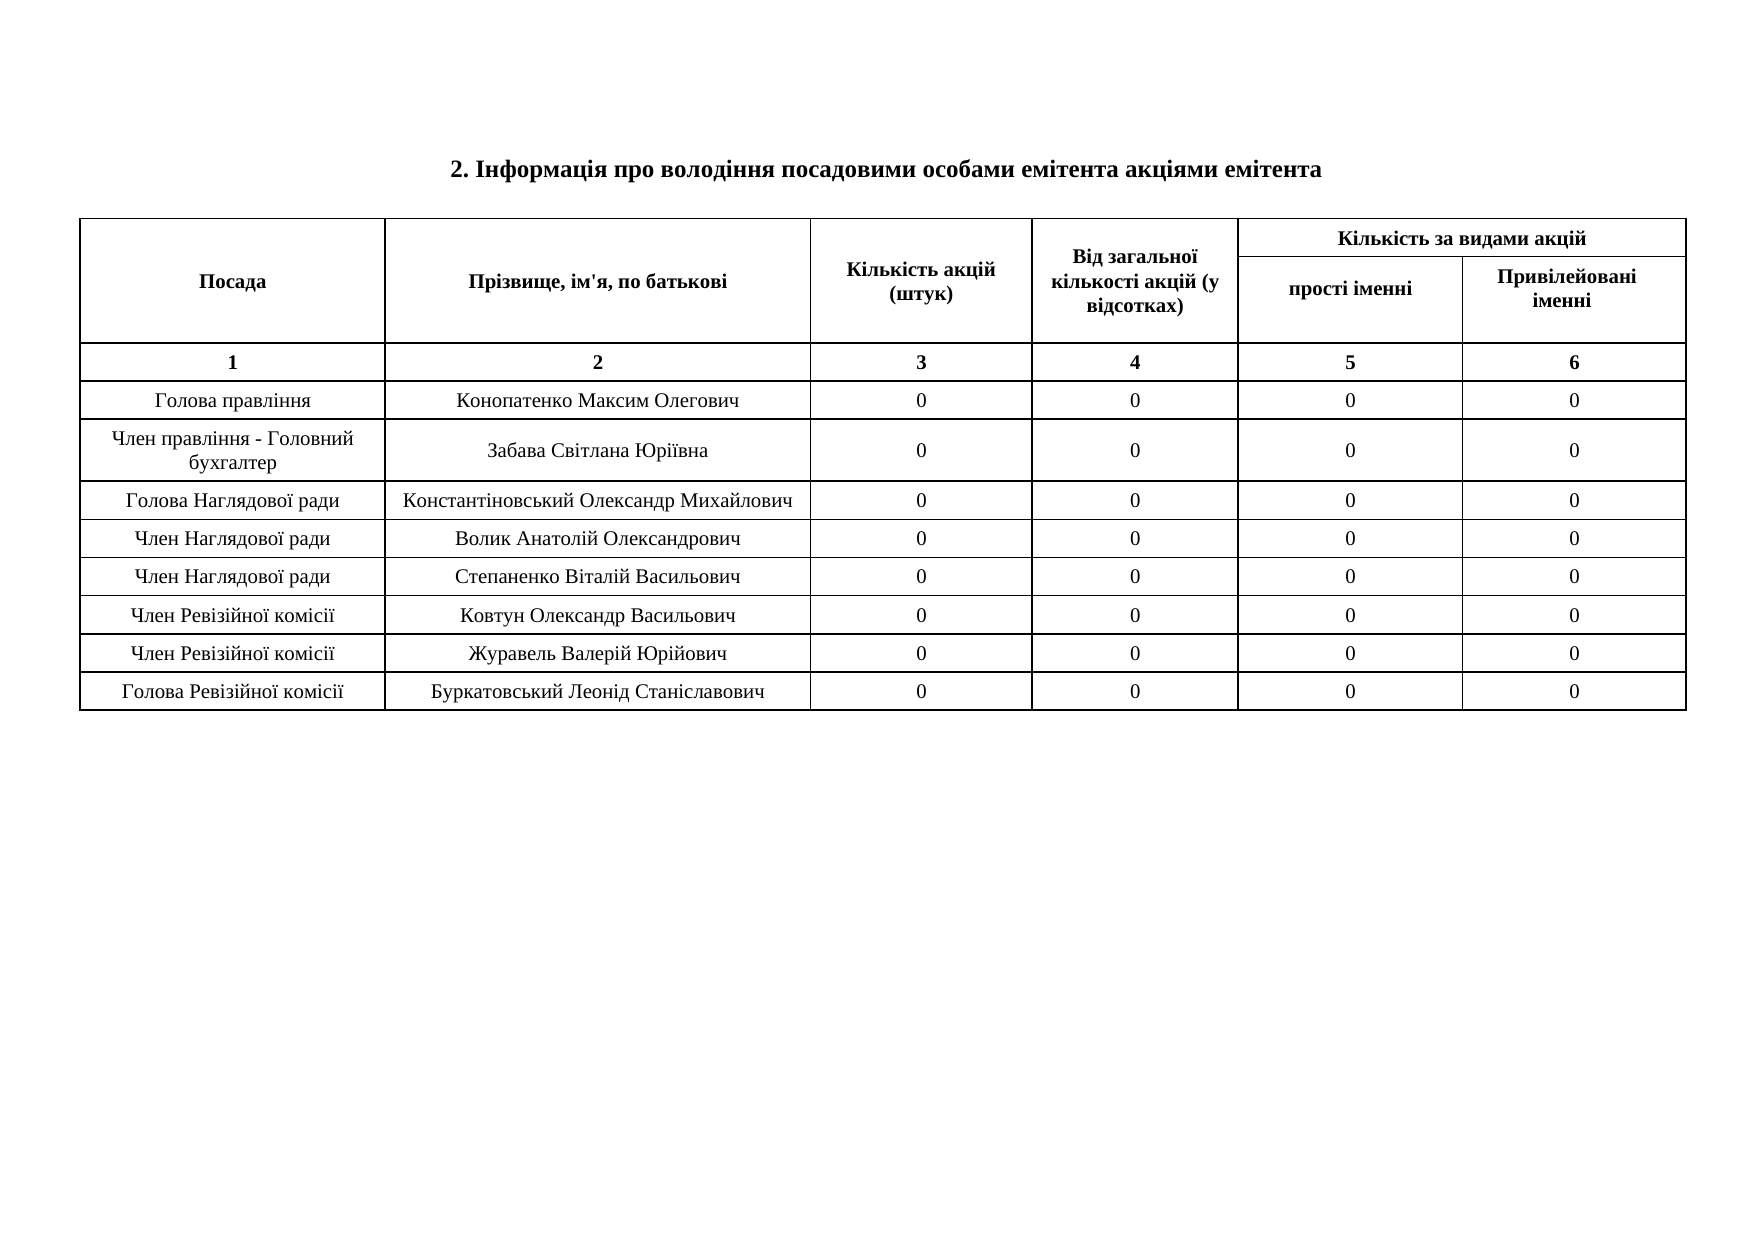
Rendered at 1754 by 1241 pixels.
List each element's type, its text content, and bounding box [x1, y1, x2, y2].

table_header Кількість акцій (штук) [811, 219, 1031, 342]
table_cell Член Ревiзiйної комiсiї [81, 596, 384, 633]
table_cell 0 [1463, 520, 1685, 557]
table_cell 0 [1033, 596, 1237, 633]
table_cell Член правлiння - Головний бухгалтер [81, 420, 384, 480]
table_cell 0 [1463, 596, 1685, 633]
table_cell Привілейовані іменні [1463, 257, 1685, 342]
table_cell 0 [1463, 482, 1685, 518]
table_cell 0 [811, 635, 1031, 671]
table_cell 0 [1463, 558, 1685, 595]
table_cell 0 [811, 673, 1031, 709]
table_cell 0 [1239, 596, 1462, 633]
table_cell 0 [811, 382, 1031, 418]
table_cell 0 [811, 558, 1031, 595]
table_cell 6 [1463, 344, 1685, 380]
table_cell 0 [1033, 520, 1237, 557]
table_cell Член Наглядової ради [81, 558, 384, 595]
table_cell 0 [811, 520, 1031, 557]
table_cell 0 [1239, 420, 1462, 480]
table_cell 2 [386, 344, 810, 380]
table_cell Голова Наглядової ради [81, 482, 384, 518]
table_cell 0 [1463, 635, 1685, 671]
table_cell 0 [1033, 558, 1237, 595]
table_cell 0 [1239, 558, 1462, 595]
table_header Кількість за видами акцій [1239, 219, 1685, 256]
table_header 2. Інформація про володіння посадовими особами емітента акціями емітента [80, 148, 1692, 218]
table_cell Степаненко Вiталiй Васильович [386, 558, 810, 595]
table_cell 1 [81, 344, 384, 380]
table_cell 0 [1033, 673, 1237, 709]
table_cell 0 [1239, 382, 1462, 418]
table_cell Волик Анатолiй Олександрович [386, 520, 810, 557]
table_cell Голова Ревiзiйної комiсiї [81, 673, 384, 709]
table_cell 0 [811, 596, 1031, 633]
table_cell Член Наглядової ради [81, 520, 384, 557]
table_cell 5 [1239, 344, 1462, 380]
table_cell Журавель Валерiй Юрiйович [386, 635, 810, 671]
table_cell 0 [1463, 382, 1685, 418]
table_cell 0 [1239, 520, 1462, 557]
table_cell 0 [1033, 382, 1237, 418]
table_header Посада [81, 219, 384, 342]
table_cell 0 [811, 482, 1031, 518]
table_header Прізвище, ім'я, по батькові [386, 219, 810, 342]
table_cell Член Ревiзiйної комiсiї [81, 635, 384, 671]
table_cell Константiновський Олександр Михайлович [386, 482, 810, 518]
table_cell 0 [1239, 482, 1462, 518]
table_header Від загальної кількості акцій (у відсотках) [1033, 219, 1237, 342]
table_cell 0 [1033, 420, 1237, 480]
table_cell Забава Свiтлана Юрiївна [386, 420, 810, 480]
table_cell 0 [1463, 420, 1685, 480]
table_cell Конопатенко Максим Олегович [386, 382, 810, 418]
table_cell Буркатовський Леонiд Станiславович [386, 673, 810, 709]
table_cell 0 [1239, 673, 1462, 709]
table_cell 0 [1239, 635, 1462, 671]
table_cell 0 [1033, 635, 1237, 671]
table_cell 0 [811, 420, 1031, 480]
table_cell прості іменні [1239, 257, 1462, 342]
table_cell Голова правлiння [81, 382, 384, 418]
table_cell 3 [811, 344, 1031, 380]
table_cell 0 [1463, 673, 1685, 709]
table_cell Ковтун Олександр Васильович [386, 596, 810, 633]
table_cell 4 [1033, 344, 1237, 380]
table_cell 0 [1033, 482, 1237, 518]
